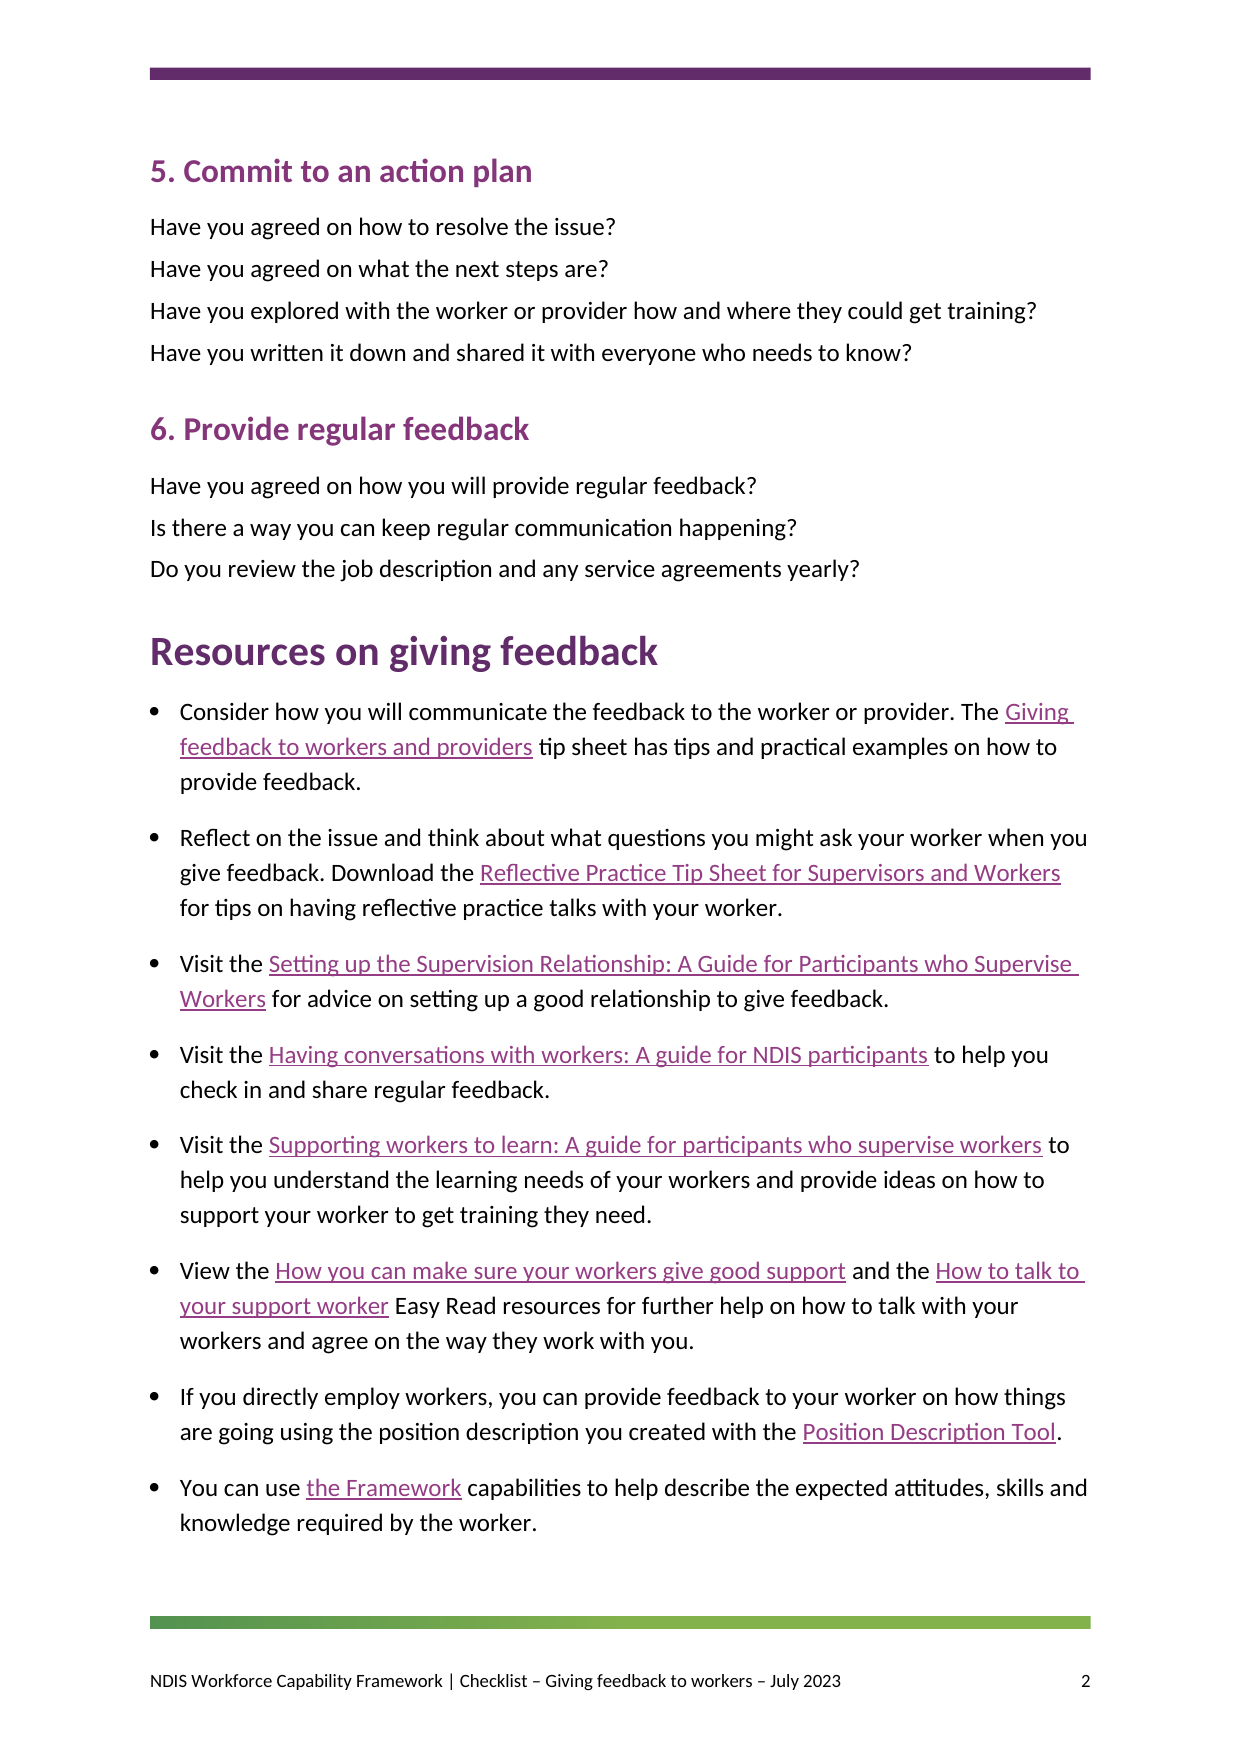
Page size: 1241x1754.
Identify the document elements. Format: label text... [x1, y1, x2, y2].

text Consider how you will communicate the feedback to the worker or provider. The Giving feedback to workers and providers tip sheet has tips and practical examples on how to provide feedback. [150, 696, 1090, 797]
subtitle Resources on giving feedback [150, 624, 1090, 675]
subtitle 5. Commit to an action plan [150, 150, 1090, 191]
text View the How you can make sure your workers give good support and the How to talk to your support worker Easy Read resources for further help on how to talk with your workers and agree on the way they work with you. [150, 1255, 1090, 1356]
text Visit the Setting up the Supervision Relationship: A Guide for Participants who Supervise Workers for advice on setting up a good relationship to give feedback. [150, 948, 1090, 1013]
text Visit the Supporting workers to learn: A guide for participants who supervise workers to help you understand the learning needs of your workers and provide ideas on how to support your worker to get training they need. [150, 1129, 1090, 1230]
text Do you review the job description and any service agreements yearly? [150, 553, 1090, 584]
text Visit the Having conversations with workers: A guide for NDIS participants to help you check in and share regular feedback. [150, 1039, 1090, 1104]
text Have you explored with the worker or provider how and where they could get training? [150, 295, 1090, 326]
text Have you agreed on how you will provide regular feedback? [150, 470, 1090, 500]
text If you directly employ workers, you can provide feedback to your worker on how things are going using the position description you created with the Position Description Tool. [150, 1381, 1090, 1447]
text Is there a way you can keep regular communication happening? [150, 512, 1090, 542]
subtitle 6. Provide regular feedback [150, 408, 1090, 449]
text Reflect on the issue and think about what questions you might ask your worker when you give feedback. Download the Reflective Practice Tip Sheet for Supervisors and Workers for tips on having reflective practice talks with your worker. [150, 822, 1090, 923]
text Have you written it down and shared it with everyone who needs to know? [150, 337, 1090, 368]
text You can use the Framework capabilities to help describe the expected attitudes, skills and knowledge required by the worker. [150, 1472, 1090, 1538]
text Have you agreed on how to resolve the issue? [150, 212, 1090, 242]
text Have you agreed on what the next steps are? [150, 253, 1090, 284]
